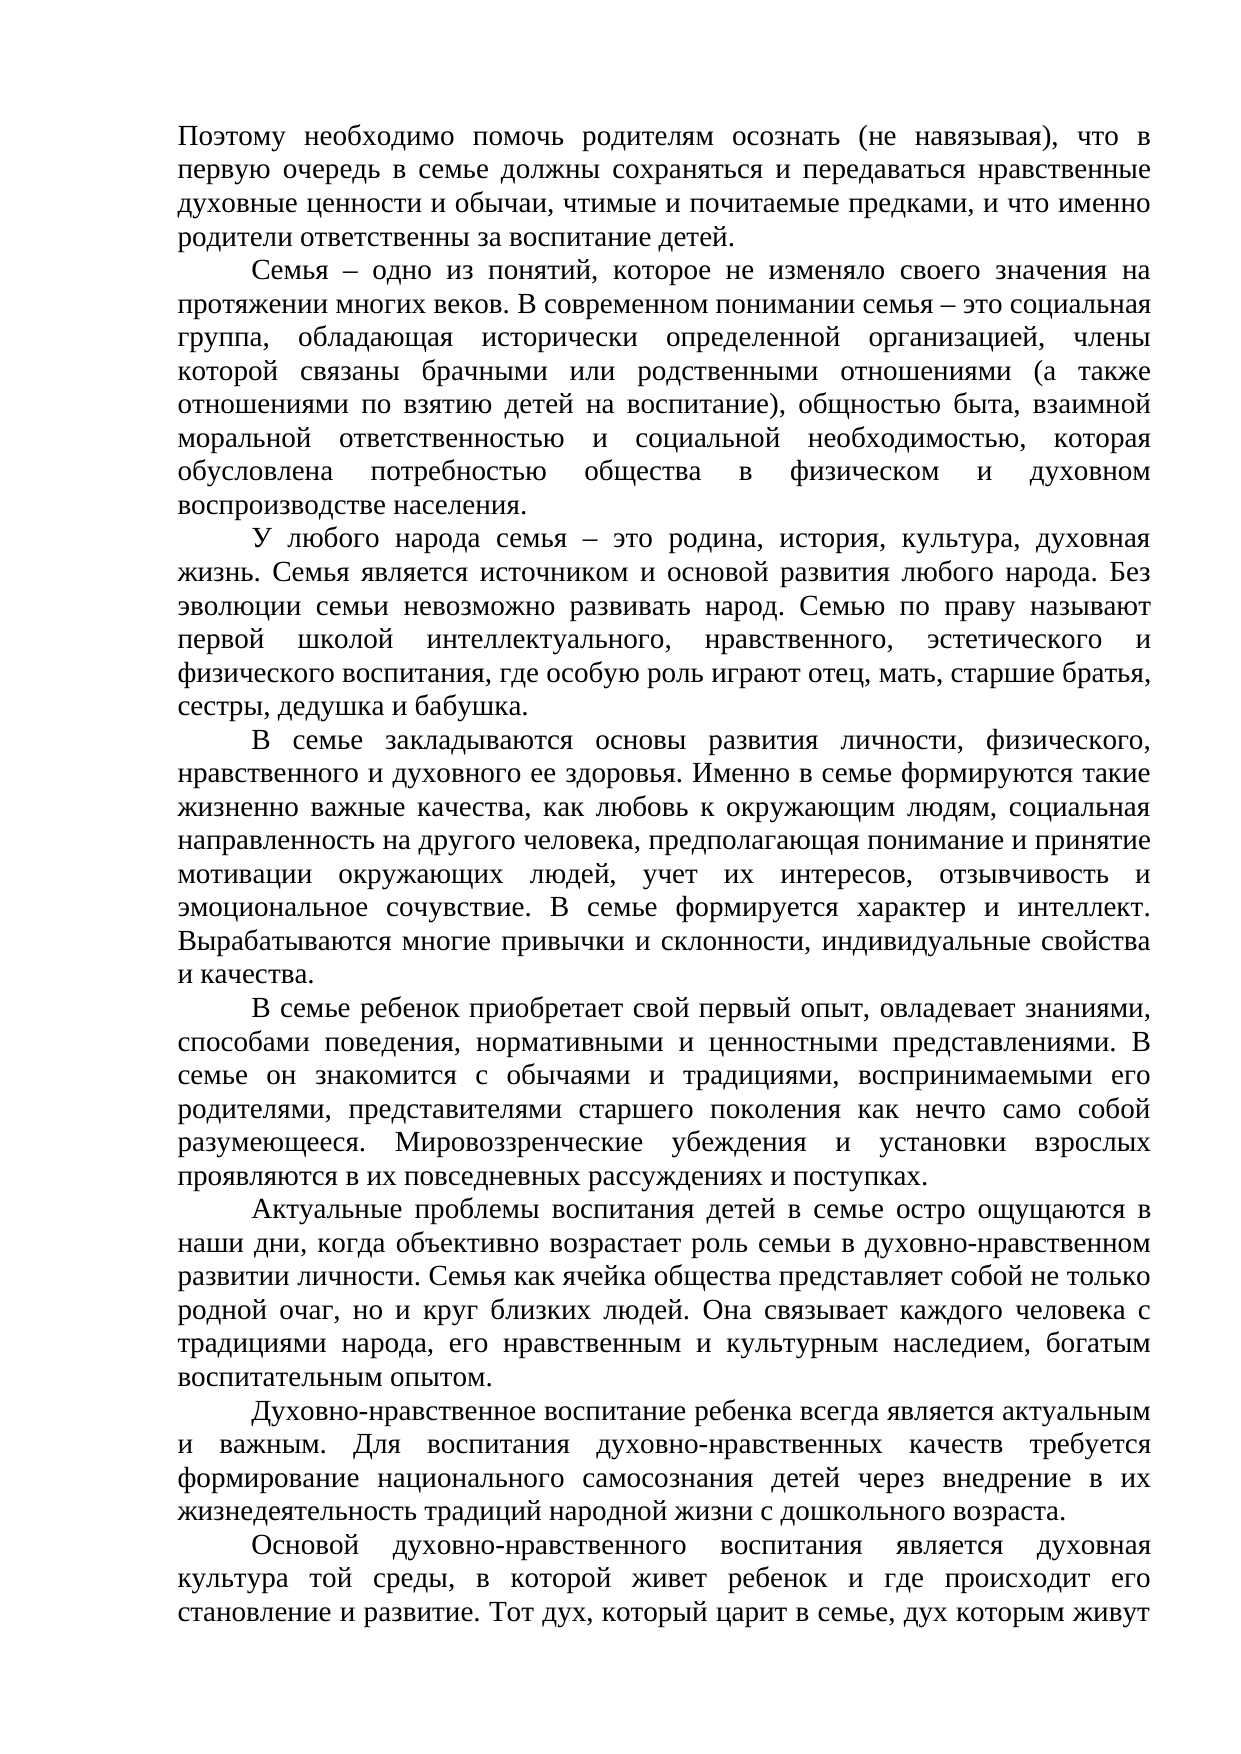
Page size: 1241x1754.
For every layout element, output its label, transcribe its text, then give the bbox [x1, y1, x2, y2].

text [177, 118, 1152, 252]
text У любого народа семья – это родина, история, культура, духовная жизнь. Семья является источником и основой развития любого народа. Без эволюции семьи невозможно развивать народ. Семью по праву называют первой школой интеллектуального, нравственного, эстетического и физического воспитания, где особую роль играют отец, мать, старшие братья, сестры, дедушка и бабушка. [177, 521, 1152, 722]
text В семье закладываются основы развития личности, физического, нравственного и духовного ее здоровья. Именно в семье формируются такие жизненно важные качества, как любовь к окружающим людям, социальная направленность на другого человека, предполагающая понимание и принятие мотивации окружающих людей, учет их интересов, отзывчивость и эмоциональное сочувствие. В семье формируется характер и интеллект. Вырабатываются многие привычки и склонности, индивидуальные свойства и качества. [177, 722, 1152, 990]
text Актуальные проблемы воспитания детей в семье остро ощущаются в наши дни, когда объективно возрастает роль семьи в духовно-нравственном развитии личности. Семья как ячейка общества представляет собой не только родной очаг, но и круг близких людей. Она связывает каждого человека с традициями народа, его нравственным и культурным наследием, богатым воспитательным опытом. [177, 1191, 1152, 1393]
text В семье ребенок приобретает свой первый опыт, овладевает знаниями, способами поведения, нормативными и ценностными представлениями. В семье он знакомится с обычаями и традициями, воспринимаемыми его родителями, представителями старшего поколения как нечто само собой разумеющееся. Мировоззренческие убеждения и установки взрослых проявляются в их повседневных рассуждениях и поступках. [177, 990, 1152, 1191]
text Семья – одно из понятий, которое не изменяло своего значения на протяжении многих веков. В современном понимании семья – это социальная группа, обладающая исторически определенной организацией, члены которой связаны брачными или родственными отношениями (а также отношениями по взятию детей на воспитание), общностью быта, взаимной моральной ответственностью и социальной необходимостью, которая обусловлена потребностью общества в физическом и духовном воспроизводстве населения. [177, 252, 1152, 521]
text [177, 1527, 1152, 1627]
text Духовно-нравственное воспитание ребенка всегда является актуальным и важным. Для воспитания духовно-нравственных качеств требуется формирование национального самосознания детей через внедрение в их жизнедеятельность традиций народной жизни с дошкольного возраста. [177, 1393, 1152, 1527]
